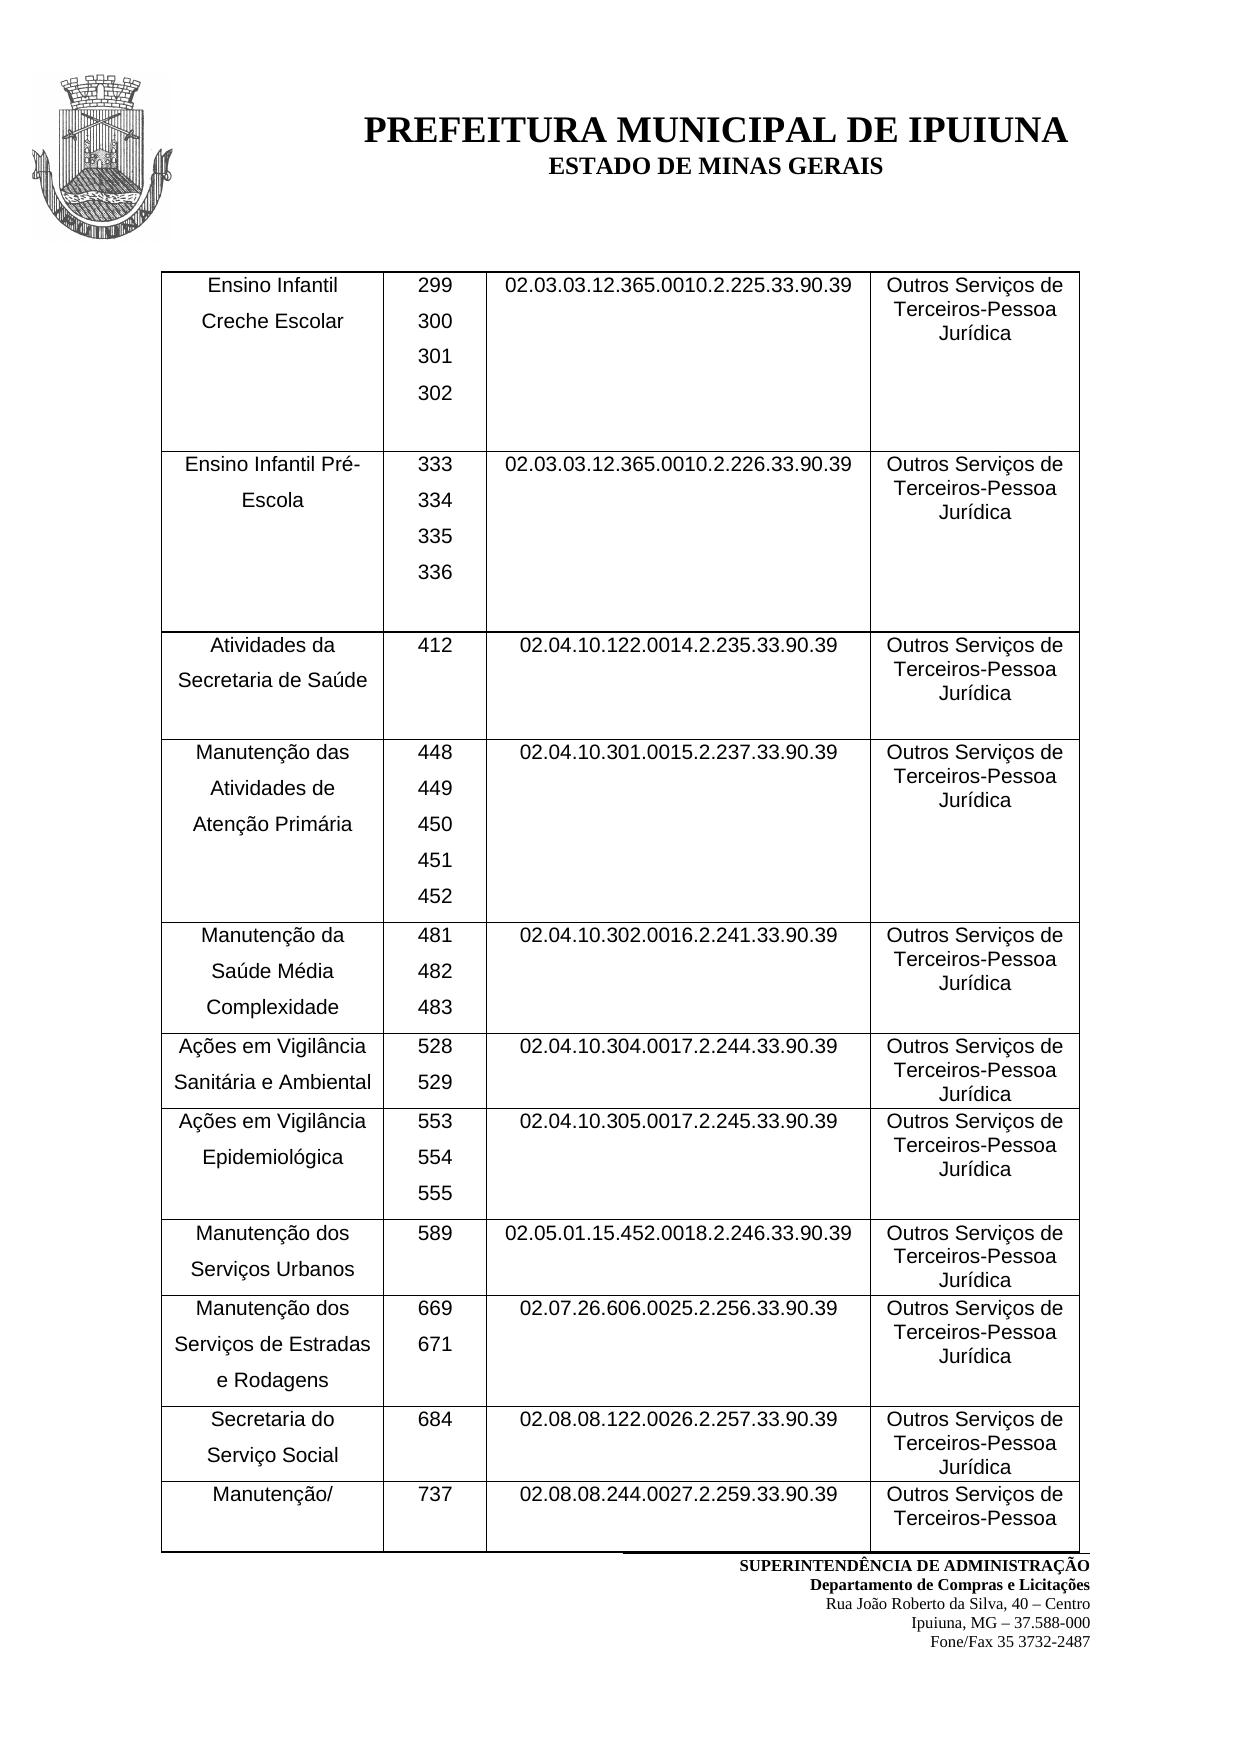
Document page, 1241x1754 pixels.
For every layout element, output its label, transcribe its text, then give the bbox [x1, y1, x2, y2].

table_cell Ações em Vigilância Sanitária e Ambiental [162, 1034, 383, 1108]
table_cell 02.03.03.12.365.0010.2.226.33.90.39 [487, 452, 870, 631]
table_cell 02.04.10.122.0014.2.235.33.90.39 [487, 633, 870, 739]
table_cell Outros Serviços de Terceiros-Pessoa Jurídica [871, 452, 1079, 631]
table_cell Manutenção dos Serviços Urbanos [162, 1220, 383, 1294]
table_cell Manutenção das Atividades de Atenção Primária [162, 740, 383, 922]
table_cell Ensino Infantil Creche Escolar [162, 273, 383, 451]
table_cell 737 738 [384, 1482, 486, 1551]
table_cell Outros Serviços de Terceiros-Pessoa Jurídica [871, 1407, 1079, 1481]
table_cell Outros Serviços de Terceiros-Pessoa Jurídica [871, 923, 1079, 1033]
table_cell Outros Serviços de Terceiros-Pessoa Jurídica [871, 740, 1079, 922]
table_cell 448 449 450 451 452 [384, 740, 486, 922]
table_cell Atividades da Secretaria de Saúde [162, 633, 383, 739]
picture [32, 73, 173, 243]
table_cell Outros Serviços de Terceiros-Pessoa Jurídica [871, 1296, 1079, 1406]
table_cell 684 [384, 1407, 486, 1481]
table_cell 481 482 483 [384, 923, 486, 1033]
table_cell Manutenção/ Operacionalização do CRAS [162, 1482, 383, 1551]
table_cell Outros Serviços de Terceiros-Pessoa Jurídica [871, 1034, 1079, 1108]
table_cell 299 300 301 302 [384, 273, 486, 451]
table_cell 333 334 335 336 [384, 452, 486, 631]
table_cell Manutenção da Saúde Média Complexidade [162, 923, 383, 1033]
table_cell 412 [384, 633, 486, 739]
table_cell Outros Serviços de Terceiros-Pessoa Jurídica [871, 1220, 1079, 1294]
table_cell Ensino Infantil Pré-Escola [162, 452, 383, 631]
table_cell Outros Serviços de Terceiros-Pessoa Jurídica [871, 1482, 1079, 1551]
table_cell Outros Serviços de Terceiros-Pessoa Jurídica [871, 1109, 1079, 1219]
table_cell 02.03.03.12.365.0010.2.225.33.90.39 [487, 273, 870, 451]
table_cell Manutenção dos Serviços de Estradas e Rodagens [162, 1296, 383, 1406]
table_cell 02.04.10.302.0016.2.241.33.90.39 [487, 923, 870, 1033]
table_cell 02.04.10.305.0017.2.245.33.90.39 [487, 1109, 870, 1219]
table_cell Outros Serviços de Terceiros-Pessoa Jurídica [871, 633, 1079, 739]
table_cell 02.08.08.122.0026.2.257.33.90.39 [487, 1407, 870, 1481]
table_cell Secretaria do Serviço Social [162, 1407, 383, 1481]
table_cell Ações em Vigilância Epidemiológica [162, 1109, 383, 1219]
table_cell 02.04.10.301.0015.2.237.33.90.39 [487, 740, 870, 922]
table_cell 669 671 [384, 1296, 486, 1406]
table_cell 553 554 555 [384, 1109, 486, 1219]
table_cell Outros Serviços de Terceiros-Pessoa Jurídica [871, 273, 1079, 451]
table_cell 02.05.01.15.452.0018.2.246.33.90.39 [487, 1220, 870, 1294]
table_cell 02.04.10.304.0017.2.244.33.90.39 [487, 1034, 870, 1108]
table_cell 02.08.08.244.0027.2.259.33.90.39 [487, 1482, 870, 1551]
table_cell 02.07.26.606.0025.2.256.33.90.39 [487, 1296, 870, 1406]
table_cell 589 [384, 1220, 486, 1294]
table_cell 528 529 [384, 1034, 486, 1108]
